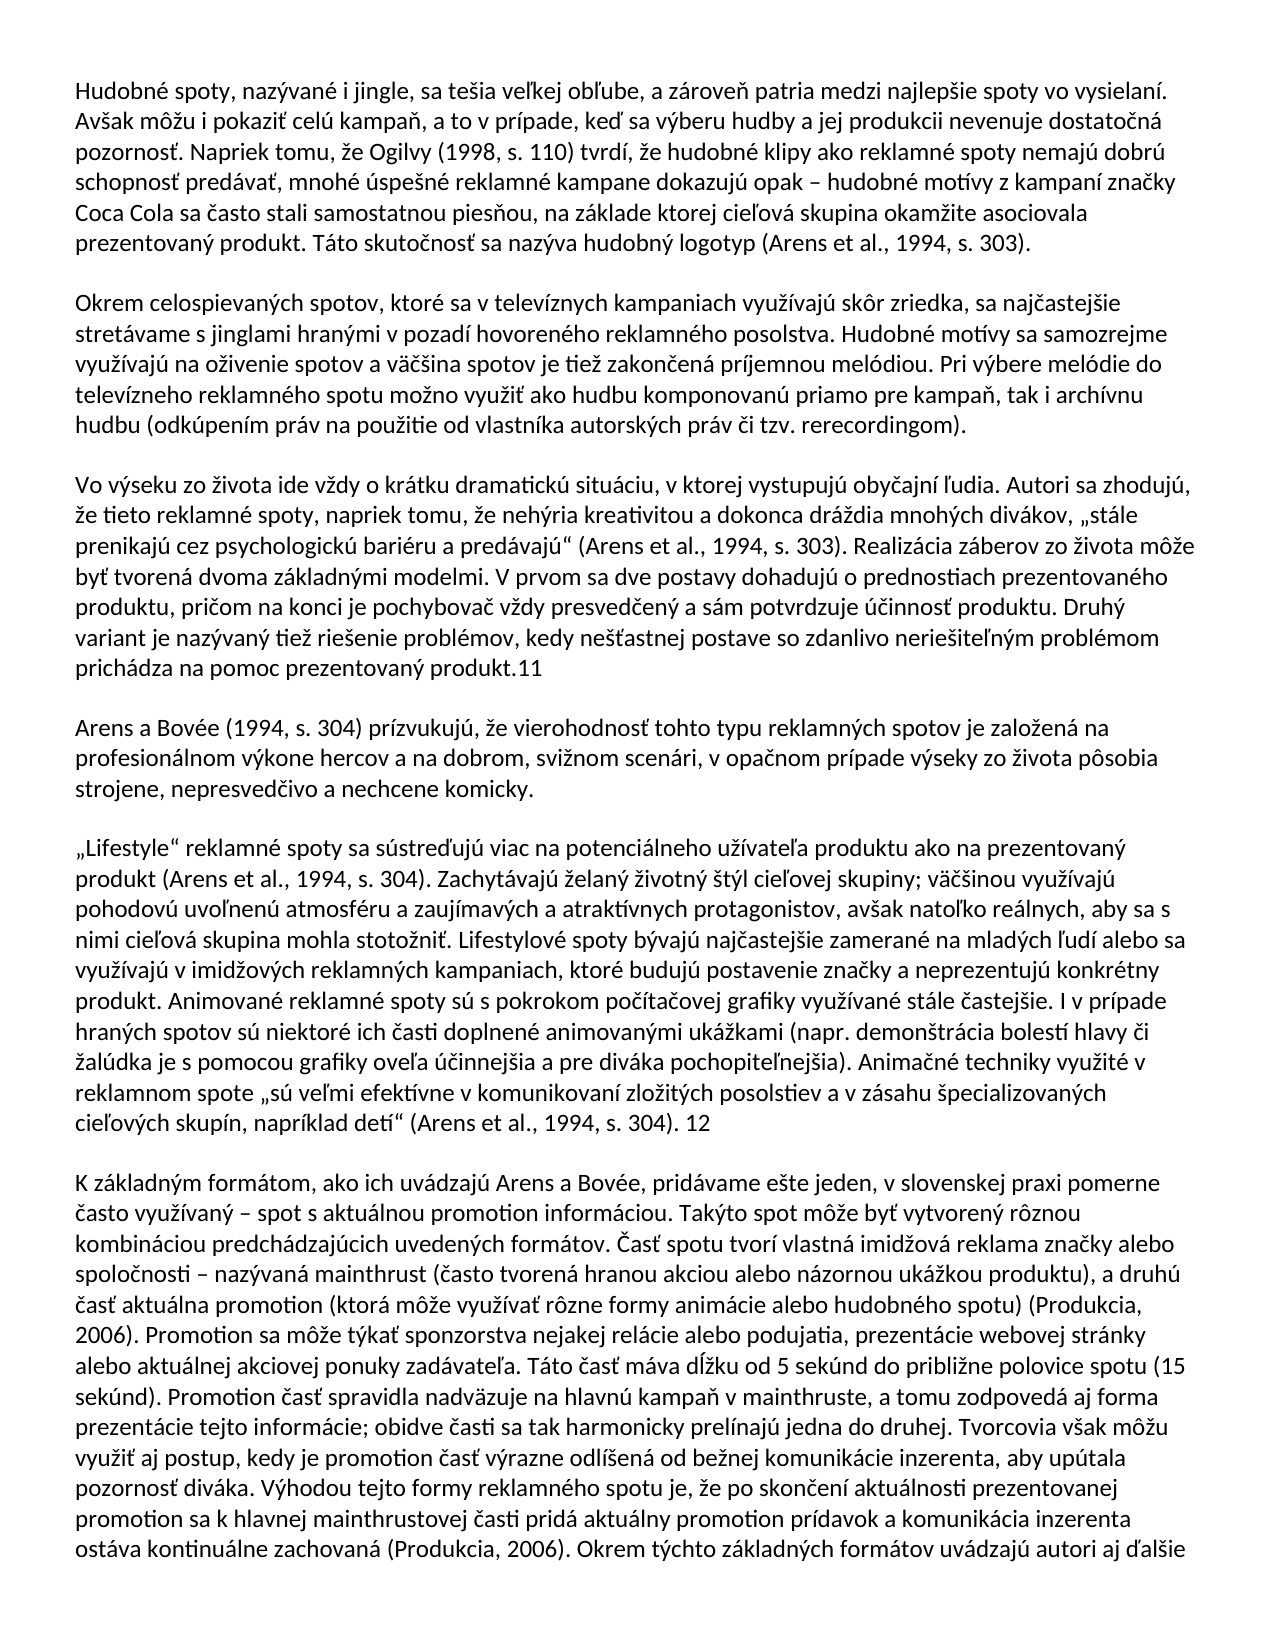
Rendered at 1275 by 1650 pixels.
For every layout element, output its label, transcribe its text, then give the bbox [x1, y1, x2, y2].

text „Lifestyle“ reklamné spoty sa sústreďujú viac na potenciálneho užívateľa produktu ako na prezentovaný produkt (Arens et al., 1994, s. 304). Zachytávajú želaný životný štýl cieľovej skupiny; väčšinou využívajú pohodovú uvoľnenú atmosféru a zaujímavých a atraktívnych protagonistov, avšak natoľko reálnych, aby sa s nimi cieľová skupina mohla stotožniť. Lifestylové spoty bývajú najčastejšie zamerané na mladých ľudí alebo sa využívajú v imidžových reklamných kampaniach, ktoré budujú postavenie značky a neprezentujú konkrétny produkt. Animované reklamné spoty sú s pokrokom počítačovej grafiky využívané stále častejšie. I v prípade hraných spotov sú niektoré ich časti doplnené animovanými ukážkami (napr. demonštrácia bolestí hlavy či žalúdka je s pomocou grafiky oveľa účinnejšia a pre diváka pochopiteľnejšia). Animačné techniky využité v reklamnom spote „sú veľmi efektívne v komunikovaní zložitých posolstiev a v zásahu špecializovaných cieľových skupín, napríklad detí“ (Arens et al., 1994, s. 304). 12 [75, 833, 1200, 1138]
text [75, 1167, 1200, 1564]
text Hudobné spoty, nazývané i jingle, sa tešia veľkej obľube, a zároveň patria medzi najlepšie spoty vo vysielaní. Avšak môžu i pokaziť celú kampaň, a to v prípade, keď sa výberu hudby a jej produkcii nevenuje dostatočná pozornosť. Napriek tomu, že Ogilvy (1998, s. 110) tvrdí, že hudobné klipy ako reklamné spoty nemajú dobrú schopnosť predávať, mnohé úspešné reklamné kampane dokazujú opak – hudobné motívy z kampaní značky Coca Cola sa často stali samostatnou piesňou, na základe ktorej cieľová skupina okamžite asociovala prezentovaný produkt. Táto skutočnosť sa nazýva hudobný logotyp (Arens et al., 1994, s. 303). [75, 75, 1200, 258]
text Okrem celospievaných spotov, ktoré sa v televíznych kampaniach využívajú skôr zriedka, sa najčastejšie stretávame s jinglami hranými v pozadí hovoreného reklamného posolstva. Hudobné motívy sa samozrejme využívajú na oživenie spotov a väčšina spotov je tiež zakončená príjemnou melódiou. Pri výbere melódie do televízneho reklamného spotu možno využiť ako hudbu komponovanú priamo pre kampaň, tak i archívnu hudbu (odkúpením práv na použitie od vlastníka autorských práv či tzv. rerecordingom). [75, 287, 1200, 440]
text Arens a Bovée (1994, s. 304) prízvukujú, že vierohodnosť tohto typu reklamných spotov je založená na profesionálnom výkone hercov a na dobrom, svižnom scenári, v opačnom prípade výseky zo života pôsobia strojene, nepresvedčivo a nechcene komicky. [75, 712, 1200, 803]
text Vo výseku zo života ide vždy o krátku dramatickú situáciu, v ktorej vystupujú obyčajní ľudia. Autori sa zhodujú, že tieto reklamné spoty, napriek tomu, že nehýria kreativitou a dokonca dráždia mnohých divákov, „stále prenikajú cez psychologickú bariéru a predávajú“ (Arens et al., 1994, s. 303). Realizácia záberov zo života môže byť tvorená dvoma základnými modelmi. V prvom sa dve postavy dohadujú o prednostiach prezentovaného produktu, pričom na konci je pochybovač vždy presvedčený a sám potvrdzuje účinnosť produktu. Druhý variant je nazývaný tiež riešenie problémov, kedy nešťastnej postave so zdanlivo neriešiteľným problémom prichádza na pomoc prezentovaný produkt.11 [75, 469, 1200, 683]
